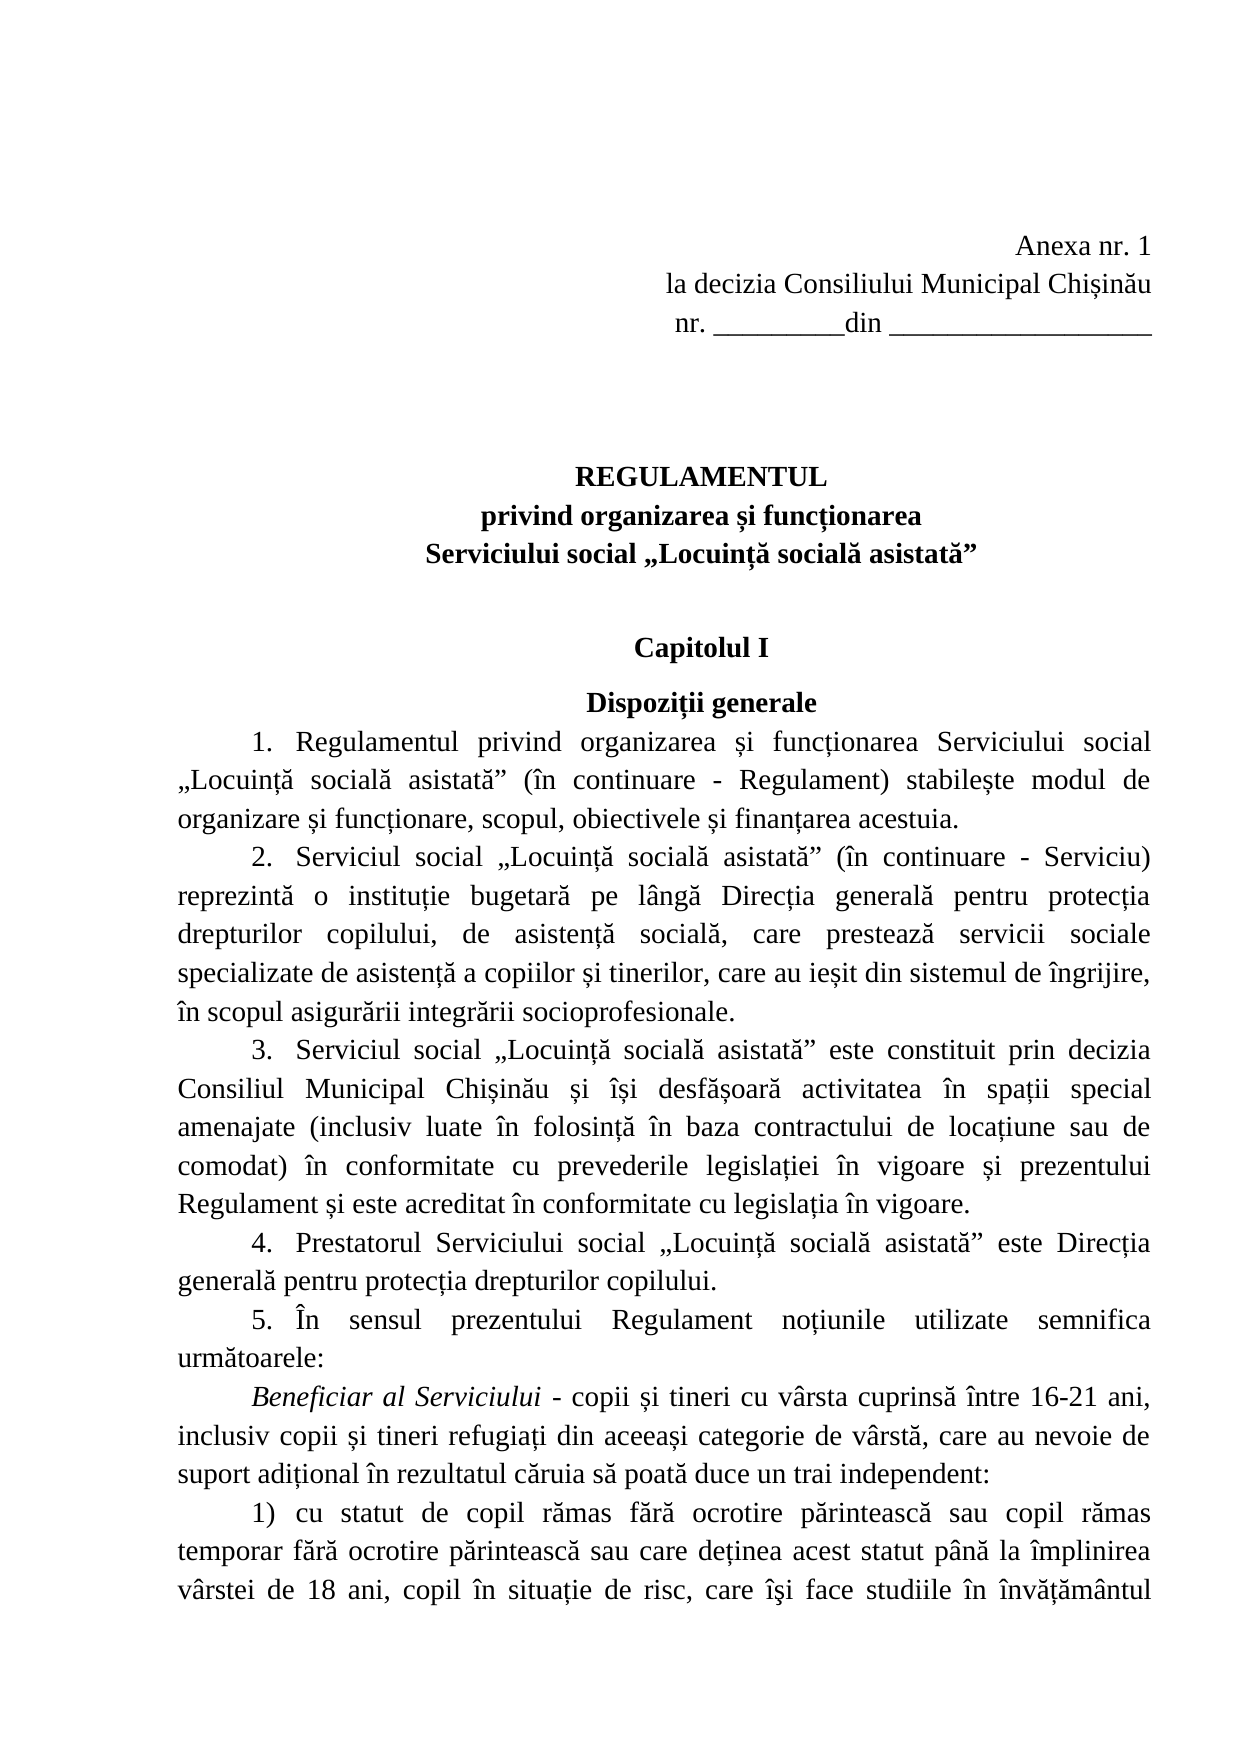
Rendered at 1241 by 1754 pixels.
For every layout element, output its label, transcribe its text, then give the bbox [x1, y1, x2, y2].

text Capitolul I [177, 630, 1152, 664]
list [177, 1495, 1152, 1605]
text REGULAMENTUL [177, 459, 1152, 493]
text nr. _________din __________________ [177, 305, 1152, 339]
list Prestatorul Serviciului social „Locuință socială asistată” este Direcția generală pentru protecția drepturilor copilului. [177, 1225, 1152, 1297]
text Anexa nr. 1 [177, 228, 1152, 262]
list Regulamentul privind organizarea și funcționarea Serviciului social „Locuință socială asistată” (în continuare - Regulament) stabilește modul de organizare și funcționare, scopul, obiectivele și finanțarea acestuia. [177, 724, 1152, 834]
text privind organizarea și funcționarea [177, 498, 1152, 531]
list Serviciul social „Locuință socială asistată” este constituit prin decizia Consiliul Municipal Chișinău și își desfășoară activitatea în spații special amenajate (inclusiv luate în folosință în baza contractului de locațiune sau de comodat) în conformitate cu prevederile legislației în vigoare și prezentului Regulament și este acreditat în conformitate cu legislația în vigoare. [177, 1032, 1152, 1220]
list Serviciul social „Locuință socială asistată” (în continuare - Serviciu) reprezintă o instituție bugetară pe lângă Direcția generală pentru protecția drepturilor copilului, de asistență socială, care prestează servicii sociale specializate de asistență a copiilor și tinerilor, care au ieșit din sistemul de îngrijire, în scopul asigurării integrării socioprofesionale. [177, 839, 1152, 1027]
text Dispoziții generale [177, 685, 1152, 719]
text Beneficiar al Serviciului - copii și tineri cu vârsta cuprinsă între 16-21 ani, inclusiv copii și tineri refugiați din aceeași categorie de vârstă, care au nevoie de suport adițional în rezultatul căruia să poată duce un trai independent: [177, 1379, 1152, 1490]
text Serviciului social „Locuință socială asistată” [177, 536, 1152, 570]
text la decizia Consiliului Municipal Chișinău [177, 267, 1152, 300]
list În sensul prezentului Regulament noțiunile utilizate semnifica următoarele: [177, 1302, 1152, 1374]
